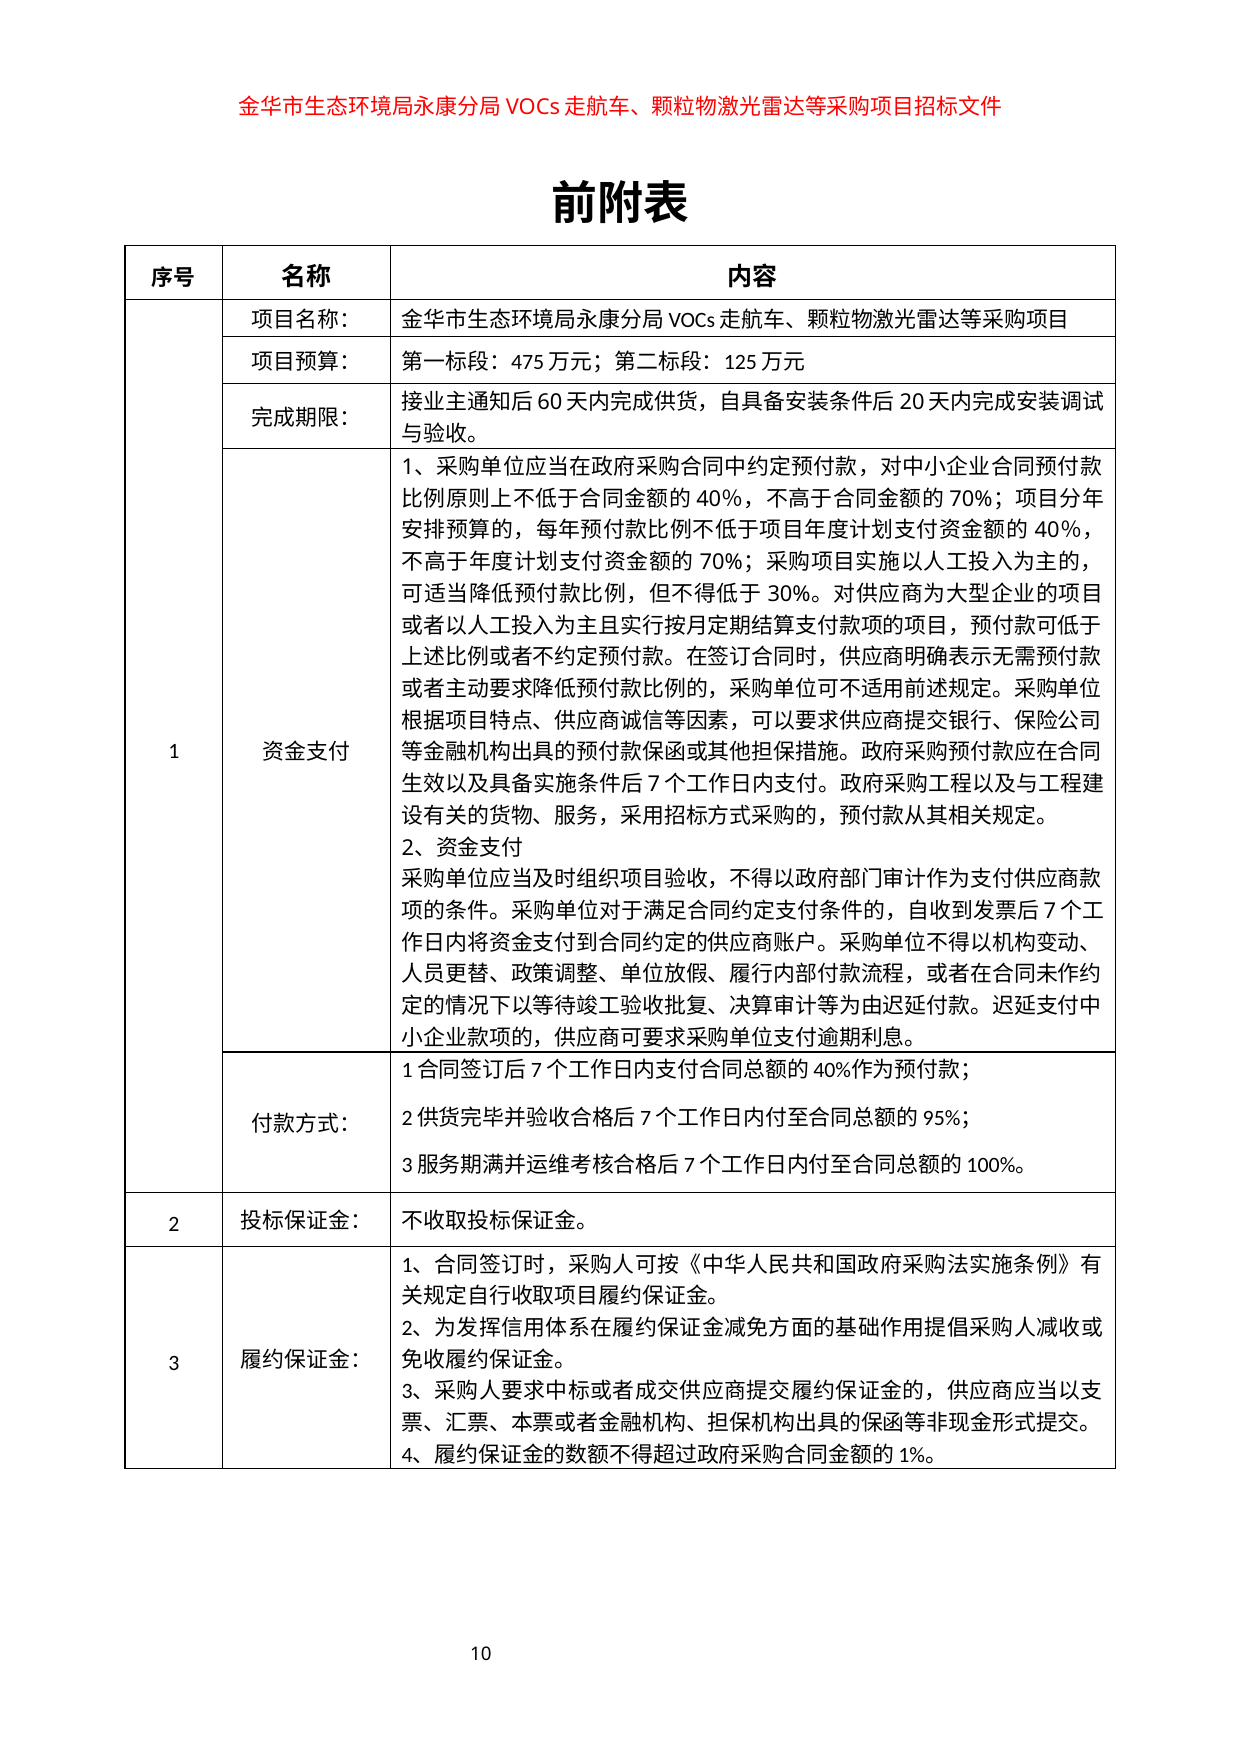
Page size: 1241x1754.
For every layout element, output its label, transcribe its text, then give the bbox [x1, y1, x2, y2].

table_cell 付款方式： [223, 1053, 390, 1192]
table_cell 投标保证金： [223, 1193, 390, 1246]
table_cell 履约保证金： [223, 1247, 390, 1468]
table_cell 第一标段：475万元；第二标段：125万元 [391, 337, 1115, 383]
table_cell 1、采购单位应当在政府采购合同中约定预付款，对中小企业合同预付款比例原则上不低于合同金额的40％，不高于合同金额的70%；项目分年安排预算的，每年预付款比例不低于项目年度计划支付资金额的40％，不高于年度计划支付资金额的70%；采购项目实施以人工投入为主的，可适当降低预付款比例，但不得低于30%。对供应商为大型企业的项目或者以人工投入为主且实行按月定期结算支付款项的项目，预付款可低于上述比例或者不约定预付款。在签订合同时，供应商明确表示无需预付款或者主动要求降低预付款比例的，采购单位可不适用前述规定。采购单位根据项目特点、供应商诚信等因素，可以要求供应商提交银行、保险公司等金融机构出具的预付款保函或其他担保措施。政府采购预付款应在合同生效以及具备实施条件后7个工作日内支付。政府采购工程以及与工程建设有关的货物、服务，采用招标方式采购的，预付款从其相关规定。 2、资金支付 采购单位应当及时组织项目验收，不得以政府部门审计作为支付供应商款项的条件。采购单位对于满足合同约定支付条件的，自收到发票后7个工作日内将资金支付到合同约定的供应商账户。采购单位不得以机构变动、人员更替、政策调整、单位放假、履行内部付款流程，或者在合同未作约定的情况下以等待竣工验收批复、决算审计等为由迟延付款。迟延支付中小企业款项的，供应商可要求采购单位支付逾期利息。 [391, 449, 1115, 1051]
table_cell 金华市生态环境局永康分局VOCs走航车、颗粒物激光雷达等采购项目 [391, 300, 1115, 336]
table_cell 3 [126, 1247, 222, 1468]
table_header 名称 [223, 246, 390, 299]
table_header 内容 [391, 246, 1115, 299]
table_header 序号 [126, 246, 222, 299]
table_cell 完成期限： [223, 384, 390, 448]
table_cell 接业主通知后60天内完成供货，自具备安装条件后20天内完成安装调试与验收。 [391, 384, 1115, 448]
table_cell 项目预算： [223, 337, 390, 383]
table_cell 2 [126, 1193, 222, 1246]
table_cell 项目名称： [223, 300, 390, 336]
table_cell 资金支付 [223, 449, 390, 1051]
table_cell 合同签订时，采购人可按《中华人民共和国政府采购法实施条例》有关规定自行收取项目履约保证金。 为发挥信用体系在履约保证金减免方面的基础作用提倡采购人减收或免收履约保证金。 采购人要求中标或者成交供应商提交履约保证金的，供应商应当以支票、汇票、本票或者金融机构、担保机构出具的保函等非现金形式提交。 履约保证金的数额不得超过政府采购合同金额的1%。 [391, 1247, 1115, 1468]
text 前附表 [187, 166, 1053, 232]
table_cell 1 [126, 300, 222, 1192]
table_cell 不收取投标保证金。 [391, 1193, 1115, 1246]
table_cell 1合同签订后7个工作日内支付合同总额的40%作为预付款； 2供货完毕并验收合格后7个工作日内付至合同总额的95%； 3服务期满并运维考核合格后7个工作日内付至合同总额的100%。 [391, 1053, 1115, 1192]
